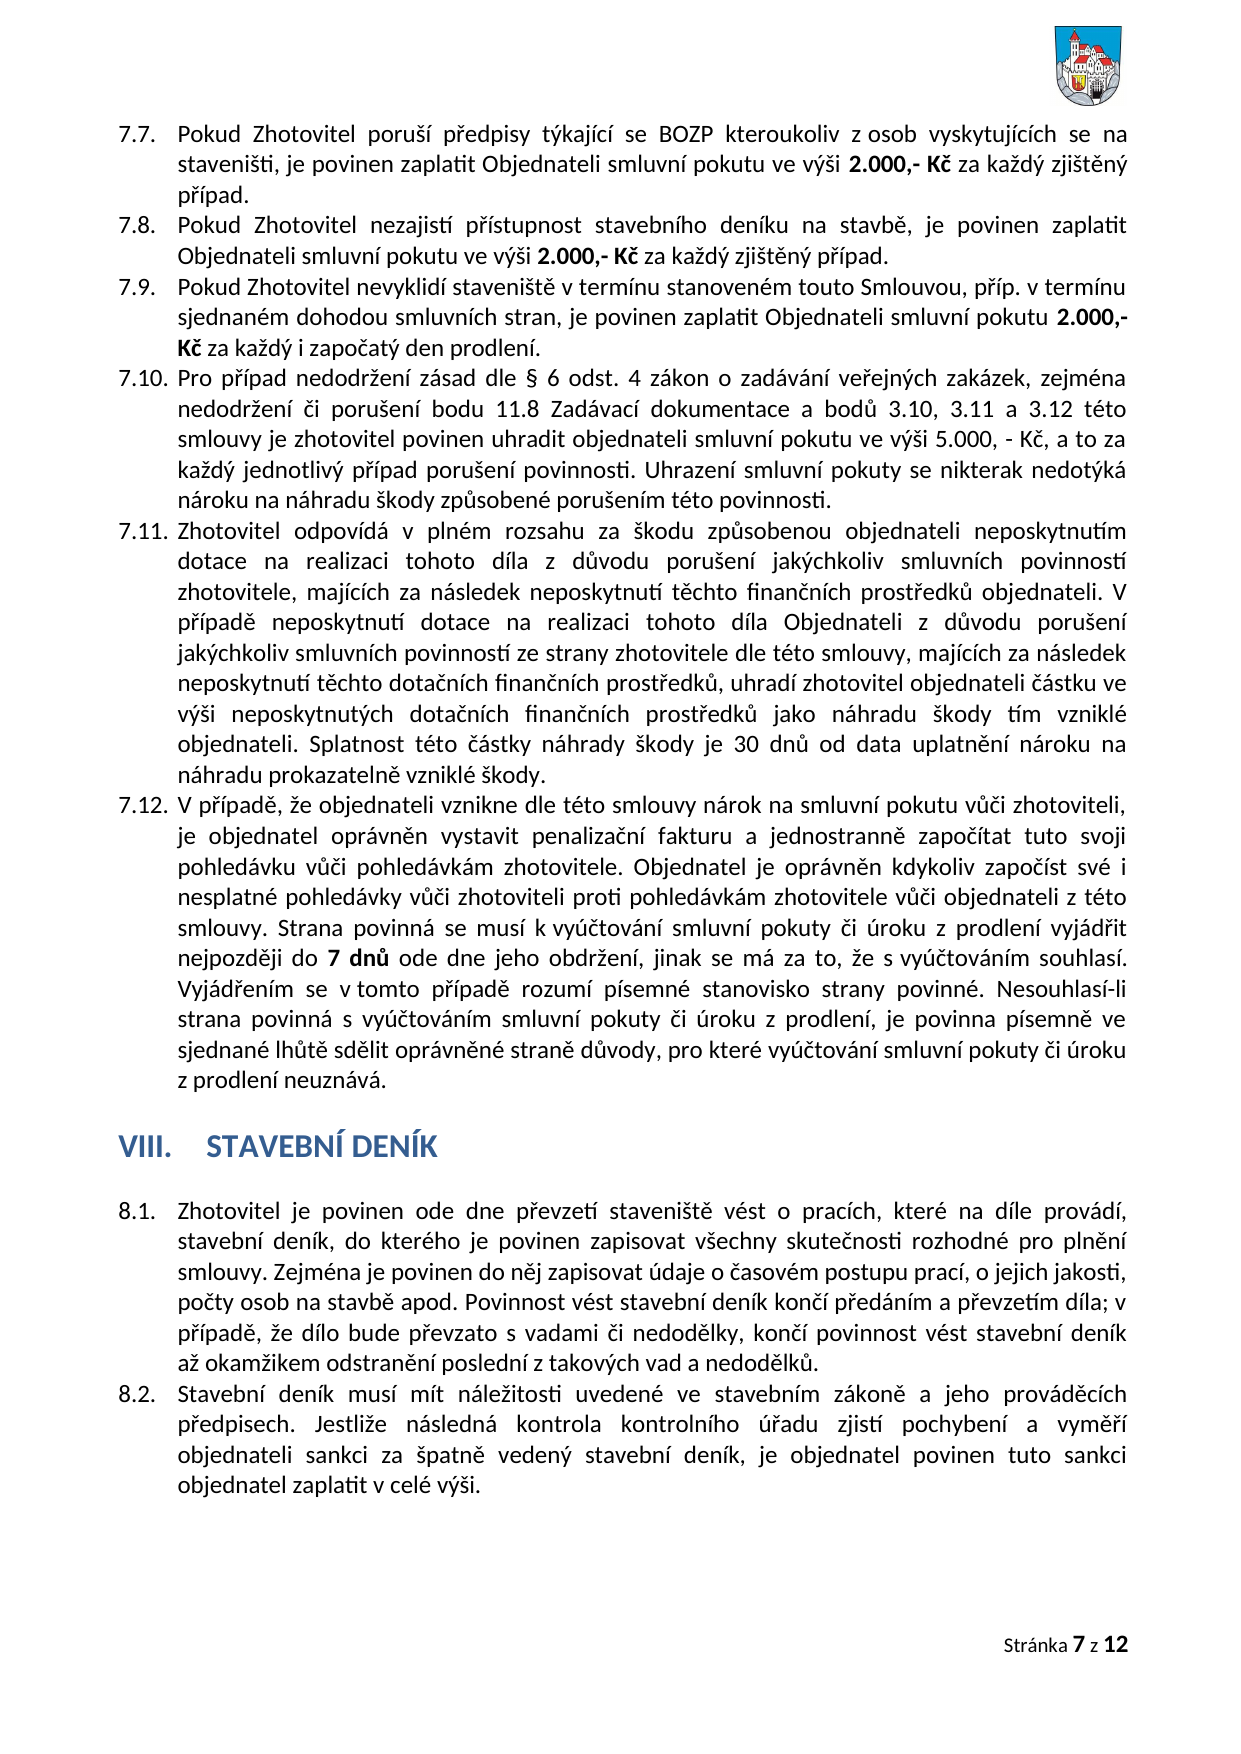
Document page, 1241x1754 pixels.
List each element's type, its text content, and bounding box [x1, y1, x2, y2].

list Pokud Zhotovitel nezajistí přístupnost stavebního deníku na stavbě, je povinen zaplatit Objednateli smluvní pokutu ve výši 2.000,- Kč za každý zjištěný případ. [118, 210, 1128, 271]
picture [1049, 26, 1127, 106]
list Pokud Zhotovitel nevyklidí staveniště v termínu stanoveném touto Smlouvou, příp. v termínu sjednaném dohodou smluvních stran, je povinen zaplatit Objednateli smluvní pokutu 2.000,-Kč za každý i započatý den prodlení. [118, 271, 1128, 362]
subtitle stavební deník [118, 1125, 1128, 1166]
list Pro případ nedodržení zásad dle § 6 odst. 4 zákon o zadávání veřejných zakázek, zejména nedodržení či porušení bodu 11.8 Zadávací dokumentace a bodů 3.10, 3.11 a 3.12 této smlouvy je zhotovitel povinen uhradit objednateli smluvní pokutu ve výši 5.000, - Kč, a to za každý jednotlivý případ porušení povinnosti. Uhrazení smluvní pokuty se nikterak nedotýká nároku na náhradu škody způsobené porušením této povinnosti. [118, 362, 1128, 515]
list Pokud Zhotovitel poruší předpisy týkající se BOZP kteroukoliv z osob vyskytujících se na staveništi, je povinen zaplatit Objednateli smluvní pokutu ve výši 2.000,- Kč za každý zjištěný případ. [118, 118, 1128, 210]
list Zhotovitel odpovídá v plném rozsahu za škodu způsobenou objednateli neposkytnutím dotace na realizaci tohoto díla z důvodu porušení jakýchkoliv smluvních povinností zhotovitele, majících za následek neposkytnutí těchto finančních prostředků objednateli. V případě neposkytnutí dotace na realizaci tohoto díla Objednateli z důvodu porušení jakýchkoliv smluvních povinností ze strany zhotovitele dle této smlouvy, majících za následek neposkytnutí těchto dotačních finančních prostředků, uhradí zhotovitel objednateli částku ve výši neposkytnutých dotačních finančních prostředků jako náhradu škody tím vzniklé objednateli. Splatnost této částky náhrady škody je 30 dnů od data uplatnění nároku na náhradu prokazatelně vzniklé škody. [118, 515, 1128, 789]
list Stavební deník musí mít náležitosti uvedené ve stavebním zákoně a jeho prováděcích předpisech. Jestliže následná kontrola kontrolního úřadu zjistí pochybení a vyměří objednateli sankci za špatně vedený stavební deník, je objednatel povinen tuto sankci objednatel zaplatit v celé výši. [118, 1378, 1128, 1500]
list Zhotovitel je povinen ode dne převzetí staveniště vést o pracích, které na díle provádí, stavební deník, do kterého je povinen zapisovat všechny skutečnosti rozhodné pro plnění smlouvy. Zejména je povinen do něj zapisovat údaje o časovém postupu prací, o jejich jakosti, počty osob na stavbě apod. Povinnost vést stavební deník končí předáním a převzetím díla; v případě, že dílo bude převzato s vadami či nedodělky, končí povinnost vést stavební deník až okamžikem odstranění poslední z takových vad a nedodělků. [118, 1195, 1128, 1378]
list V případě, že objednateli vznikne dle této smlouvy nárok na smluvní pokutu vůči zhotoviteli, je objednatel oprávněn vystavit penalizační fakturu a jednostranně započítat tuto svoji pohledávku vůči pohledávkám zhotovitele. Objednatel je oprávněn kdykoliv započíst své i nesplatné pohledávky vůči zhotoviteli proti pohledávkám zhotovitele vůči objednateli z této smlouvy. Strana povinná se musí k vyúčtování smluvní pokuty či úroku z prodlení vyjádřit nejpozději do 7 dnů ode dne jeho obdržení, jinak se má za to, že s vyúčtováním souhlasí. Vyjádřením se v tomto případě rozumí písemné stanovisko strany povinné. Nesouhlasí-li strana povinná s vyúčtováním smluvní pokuty či úroku z prodlení, je povinna písemně ve sjednané lhůtě sdělit oprávněné straně důvody, pro které vyúčtování smluvní pokuty či úroku z prodlení neuznává. [118, 789, 1128, 1095]
